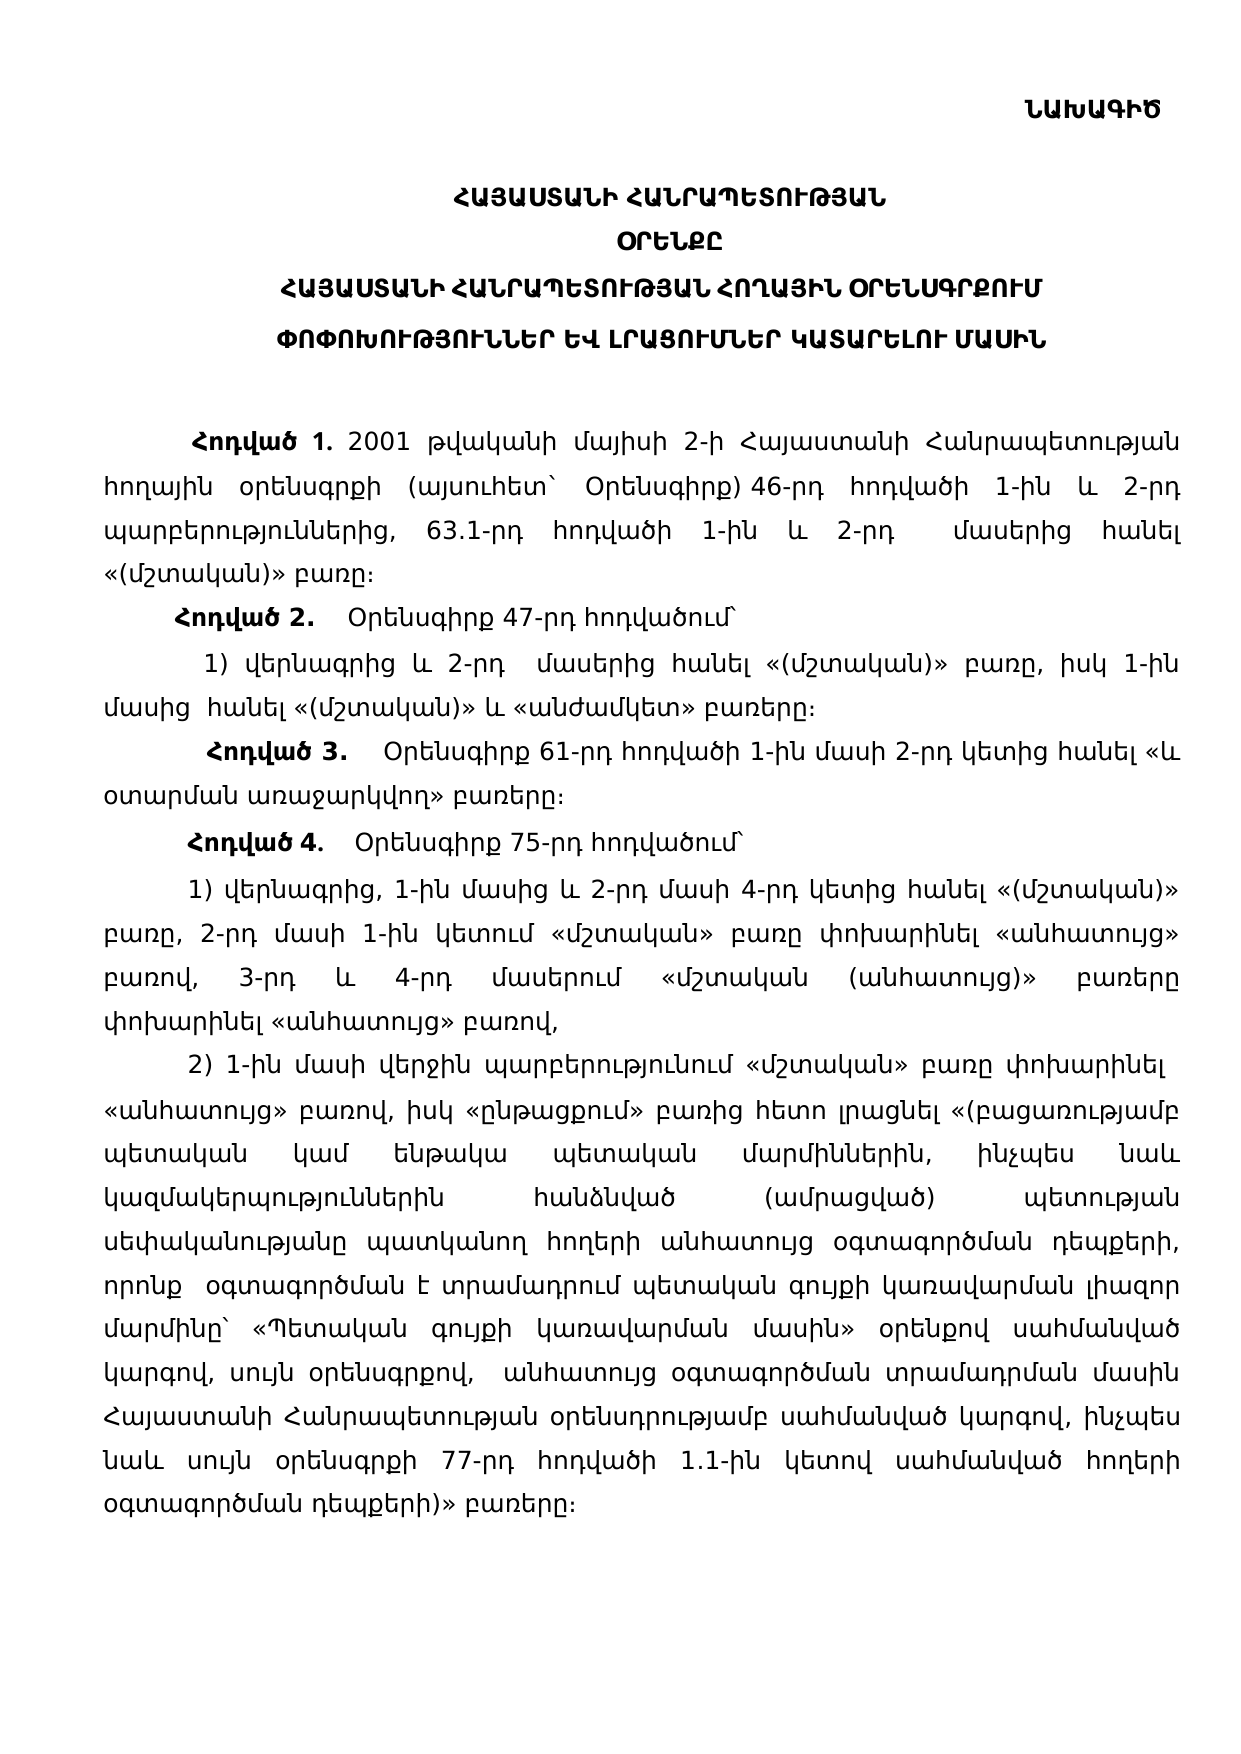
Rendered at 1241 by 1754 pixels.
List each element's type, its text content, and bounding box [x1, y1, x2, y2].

list Հոդված 1. 2001 թվականի մայիսի 2-ի Հայաստանի Հանրապետության հողային օրենսգրքի (այսուհետ` Օրենսգիրք) 46-րդ հոդվածի 1-ին և 2-րդ պարբերություններից, 63.1-րդ հոդվածի 1-ին և 2-րդ մասերից հանել «(մշտական)» բառը։ [103, 423, 1181, 589]
list Հոդված 4. Օրենսգիրք 75-րդ հոդվածում՝ [103, 824, 1181, 859]
list 1) վերնագրից և 2-րդ մասերից հանել «(մշտական)» բառը, իսկ 1-ին մասից հանել «(մշտական)» և «անժամկետ» բառերը։ [103, 649, 1181, 722]
list Հոդված 3. Օրենսգիրք 61-րդ հոդվածի 1-ին մասի 2-րդ կետից հանել «և օտարման առաջարկվող» բառերը։ [103, 737, 1181, 810]
list Հոդված 2. Օրենսգիրք 47-րդ հոդվածում՝ [103, 603, 1181, 633]
text ՀԱՅԱՍՏԱՆԻ ՀԱՆՐԱՊԵՏՈՒԹՅԱՆ ՀՈՂԱՅԻՆ ՕՐԵՆՍԳՐՔՈՒՄ [103, 270, 1181, 304]
text ՓՈՓՈԽՈՒԹՅՈՒՆՆԵՐ ԵՎ ԼՐԱՑՈՒՄՆԵՐ ԿԱՏԱՐԵԼՈՒ ՄԱՍԻՆ [103, 321, 1181, 356]
list 1) վերնագրից, 1-ին մասից և 2-րդ մասի 4-րդ կետից հանել «(մշտական)» բառը, 2-րդ մասի 1-ին կետում «մշտական» բառը փոխարինել «անհատույց» բառով, 3-րդ և 4-րդ մասերում «մշտական (անհատույց)» բառերը փոխարինել «անհատույց» բառով, [103, 876, 1181, 1036]
list ՆԱԽԱԳԻԾ [103, 95, 1161, 124]
list ՀԱՅԱՍՏԱՆԻ ՀԱՆՐԱՊԵՏՈՒԹՅԱՆ [103, 183, 1161, 212]
text 2) 1-ին մասի վերջին պարբերությունում «մշտական» բառը փոխարինել «անհատույց» բառով, իսկ «ընթացքում» բառից հետո լրացնել «(բացառությամբ պետական կամ ենթակա պետական մարմիններին, ինչպես նաև կազմակերպություններին հանձնված (ամրացված) պետության սեփականությանը պատկանող հողերի անհատույց օգտագործման դեպքերի, որոնք օգտագործման է տրամադրում պետական գույքի կառավարման լիազոր մարմինը՝ «Պետական գույքի կառավարման մասին» օրենքով սահմանված կարգով, սույն օրենսգրքով, անհատույց օգտագործման տրամադրման մասին Հայաստանի Հանրապետության օրենսդրությամբ սահմանված կարգով, ինչպես նաև սույն օրենսգրքի 77-րդ հոդվածի 1.1-ին կետով սահմանված հողերի օգտագործման դեպքերի)» բառերը։ [103, 1051, 1181, 1519]
list ՕՐԵՆՔԸ [103, 227, 1161, 256]
